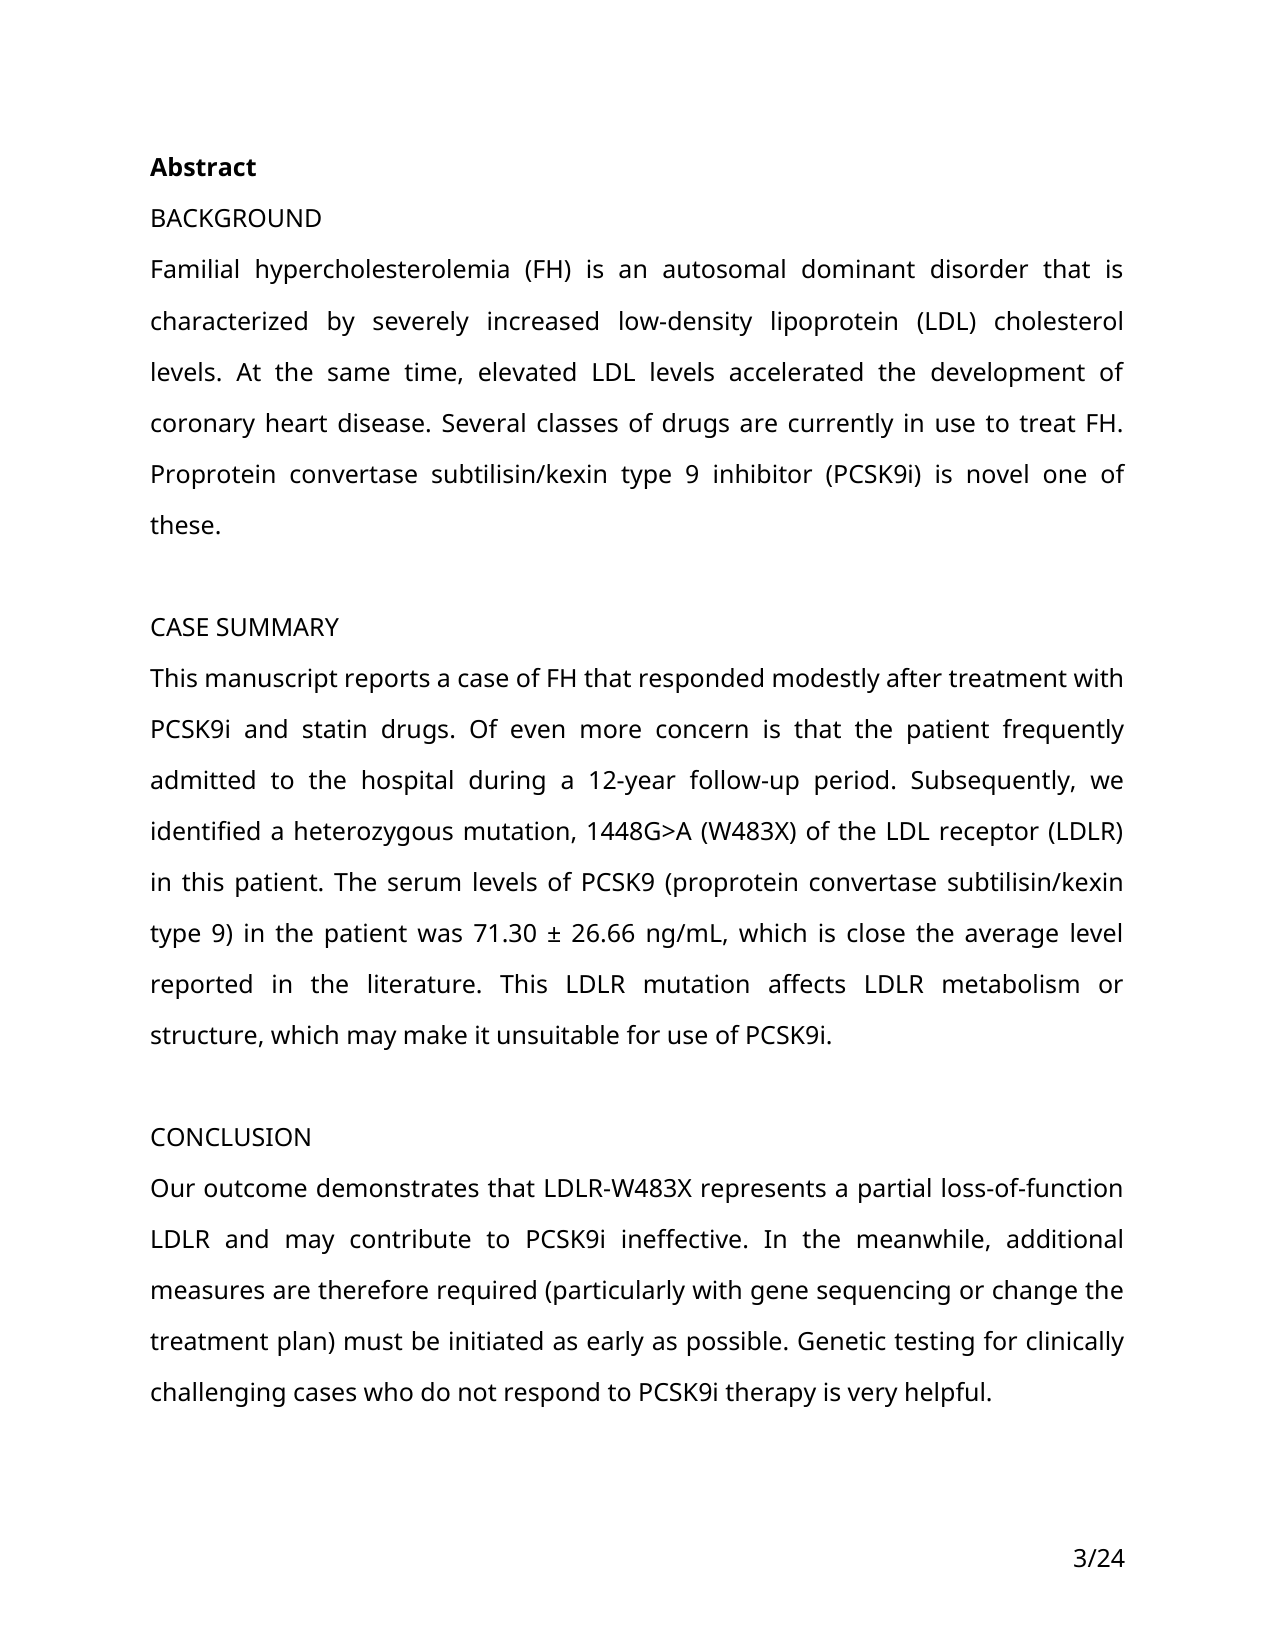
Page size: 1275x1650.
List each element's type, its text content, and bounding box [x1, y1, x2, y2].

text BACKGROUND [150, 201, 1125, 235]
text CONCLUSION [150, 1120, 1125, 1154]
text CASE SUMMARY [150, 609, 1125, 643]
text Our outcome demonstrates that LDLR-W483X represents a partial loss-of-function LDLR and may contribute to PCSK9i ineffective. In the meanwhile, additional measures are therefore required (particularly with gene sequencing or change the treatment plan) must be initiated as early as possible. Genetic testing for clinically challenging cases who do not respond to PCSK9i therapy is very helpful. [150, 1171, 1125, 1409]
text This manuscript reports a case of FH that responded modestly after treatment with PCSK9i and statin drugs. Of even more concern is that the patient frequently admitted to the hospital during a 12-year follow-up period. Subsequently, we identified a heterozygous mutation, 1448G>A (W483X) of the LDL receptor (LDLR) in this patient. The serum levels of PCSK9 (proprotein convertase subtilisin/kexin type 9) in the patient was 71.30 ± 26.66 ng/mL, which is close the average level reported in the literature. This LDLR mutation affects LDLR metabolism or structure, which may make it unsuitable for use of PCSK9i. [150, 660, 1125, 1052]
text Abstract [150, 150, 1125, 184]
text Familial hypercholesterolemia (FH) is an autosomal dominant disorder that is characterized by severely increased low-density lipoprotein (LDL) cholesterol levels. At the same time, elevated LDL levels accelerated the development of coronary heart disease. Several classes of drugs are currently in use to treat FH. Proprotein convertase subtilisin/kexin type 9 inhibitor (PCSK9i) is novel one of these. [150, 252, 1125, 541]
